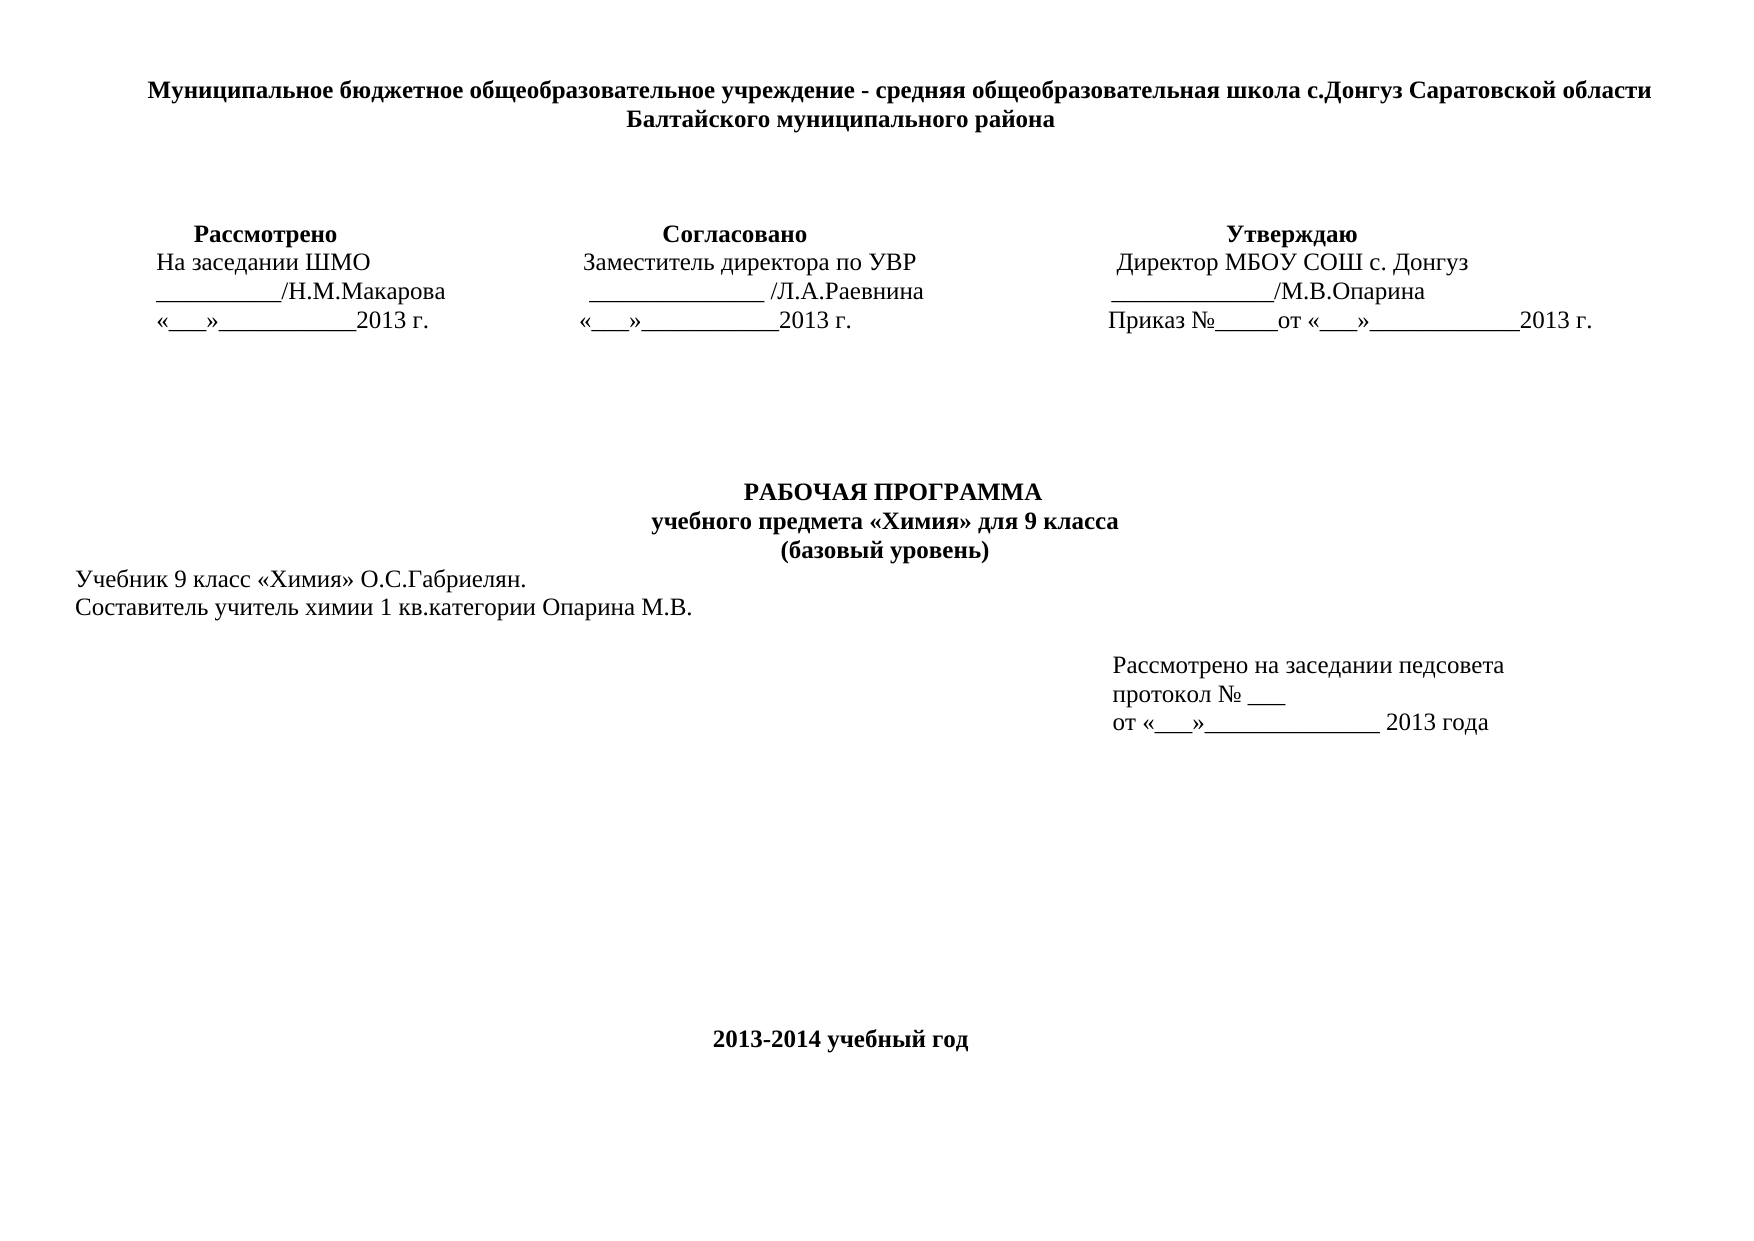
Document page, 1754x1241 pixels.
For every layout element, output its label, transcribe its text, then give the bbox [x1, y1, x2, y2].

text «___»___________2013 г. «___»___________2013 г. Приказ №_____от «___»____________2013 г. [75, 305, 1724, 334]
text Рассмотрено на заседании педсовета [75, 650, 1695, 679]
text 2013-2014 учебный год [0, 1024, 1695, 1052]
text __________/Н.М.Макарова ______________ /Л.А.Раевнина _____________/М.В.Опарина [75, 276, 1724, 305]
text Муниципальное бюджетное общеобразовательное учреждение - средняя общеобразовательная школа с.Донгуз Саратовской области Балтайского муниципального района [0, 75, 1724, 132]
text (базовый уровень) [75, 535, 1695, 564]
text На заседании ШМО Заместитель директора по УВР Директор МБОУ СОШ с. Донгуз [0, 247, 1724, 276]
text Рассмотрено Согласовано Утверждаю [0, 219, 1724, 247]
text учебного предмета «Химия» для 9 класса [75, 506, 1695, 535]
text Учебник 9 класс «Химия» О.С.Габриелян. [75, 564, 1695, 592]
text РАБОЧАЯ ПРОГРАММА [75, 477, 1695, 506]
text протокол № ___ [75, 679, 1695, 707]
text от «___»______________ 2013 года [75, 707, 1695, 736]
text Составитель учитель химии 1 кв.категории Опарина М.В. [75, 592, 1695, 621]
